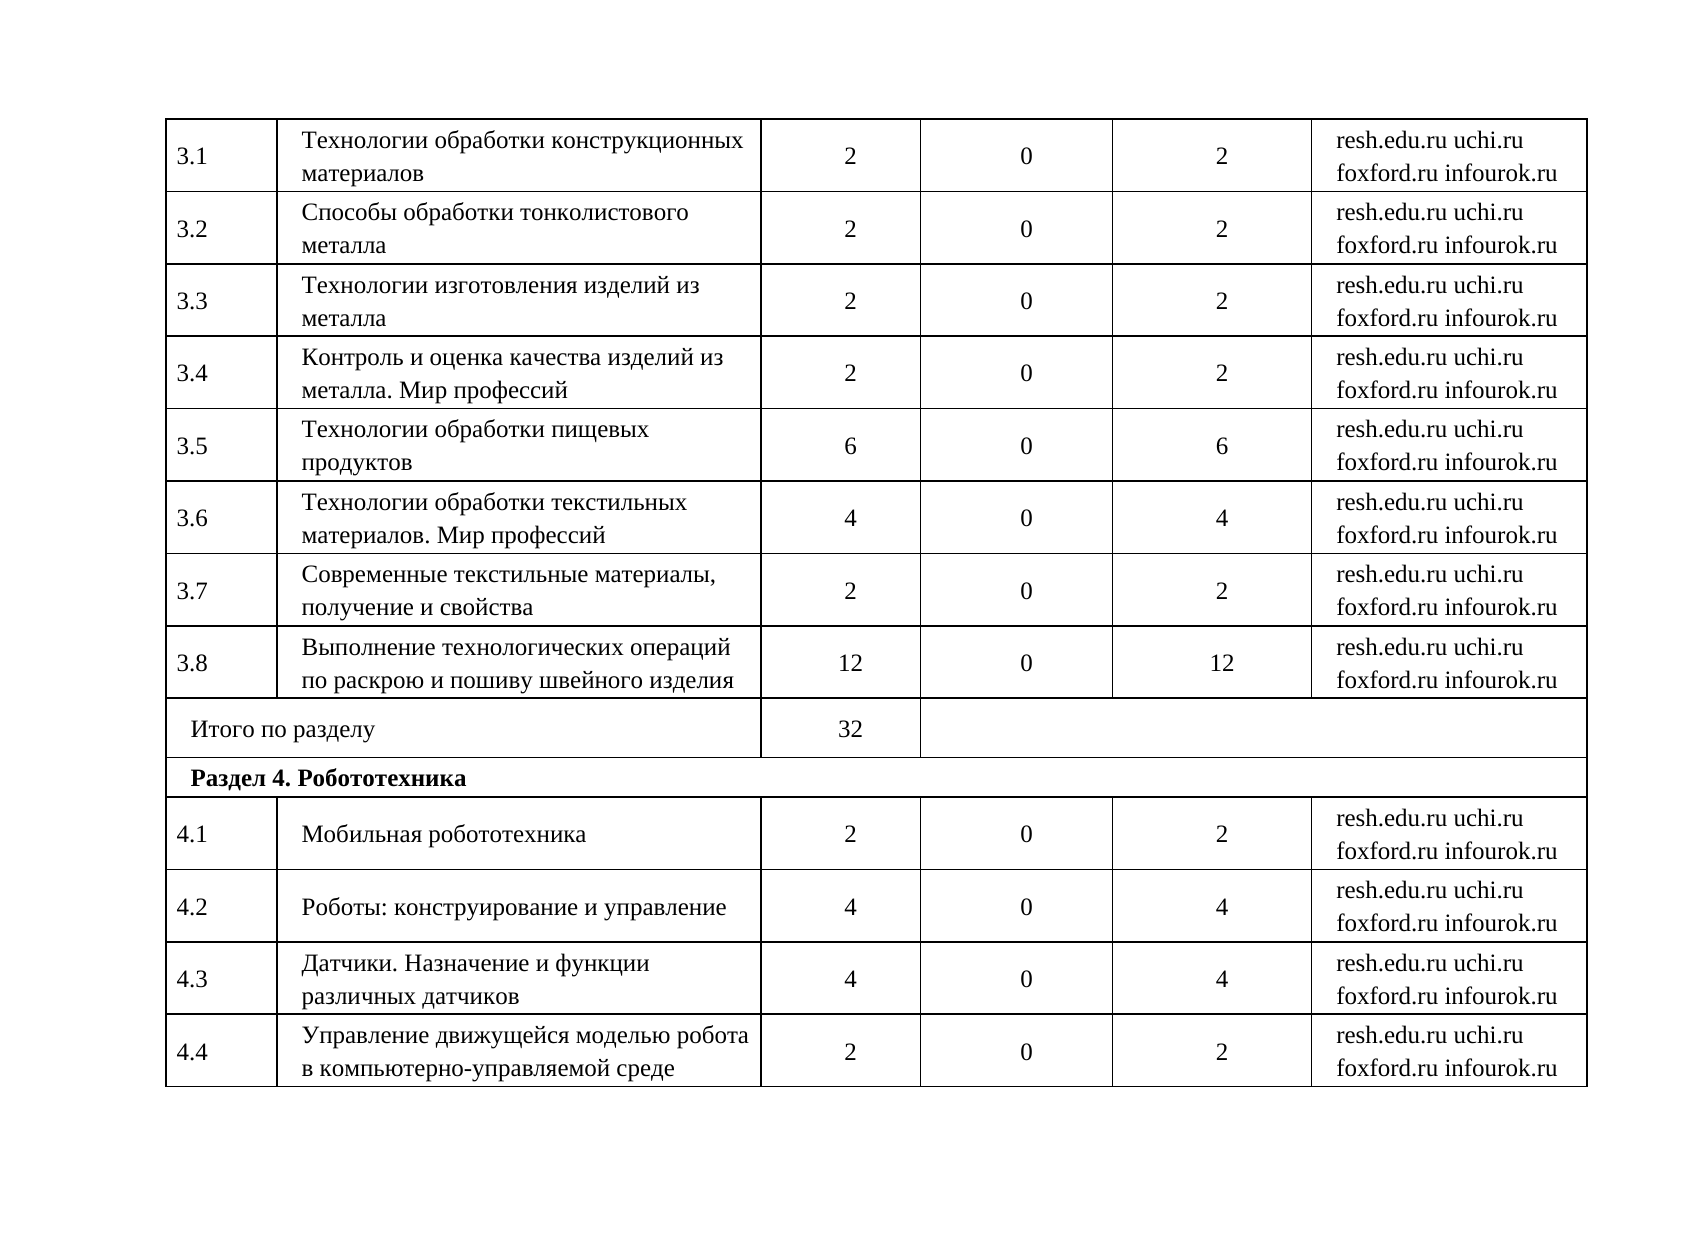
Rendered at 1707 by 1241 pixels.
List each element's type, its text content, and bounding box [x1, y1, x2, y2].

table_cell Раздел 4. Робототехника [167, 758, 1586, 796]
table_cell 0 [921, 627, 1112, 697]
table_cell resh.edu.ru uchi.ru foxford.ru infourok.ru [1312, 265, 1586, 335]
table_cell 2 [1113, 1015, 1311, 1086]
table_cell 0 [921, 409, 1112, 480]
table_cell 3.8 [167, 627, 276, 697]
table_cell 6 [762, 409, 920, 480]
table_cell 2 [762, 265, 920, 335]
table_cell resh.edu.ru uchi.ru foxford.ru infourok.ru [1312, 798, 1586, 868]
table_cell 0 [921, 265, 1112, 335]
table_cell 0 [921, 943, 1112, 1013]
table_cell 0 [921, 1015, 1112, 1086]
table_cell 4 [762, 482, 920, 552]
table_cell 2 [1113, 265, 1311, 335]
table_cell 3.2 [167, 192, 276, 263]
table_cell 2 [1113, 798, 1311, 868]
table_cell resh.edu.ru uchi.ru foxford.ru infourok.ru [1312, 627, 1586, 697]
table_cell 2 [762, 798, 920, 868]
table_cell 0 [921, 798, 1112, 868]
table_cell 3.5 [167, 409, 276, 480]
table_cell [1312, 192, 1586, 263]
table_cell Технологии обработки конструкционных материалов [278, 120, 760, 191]
table_cell Контроль и оценка качества изделий из металла. Мир профессий [278, 337, 760, 408]
table_cell 4.3 [167, 943, 276, 1013]
table_cell 4 [1113, 870, 1311, 941]
table_cell 2 [1113, 337, 1311, 408]
table_cell 2 [762, 120, 920, 191]
table_cell Современные текстильные материалы, получение и свойства [278, 554, 760, 625]
table_cell 4 [1113, 943, 1311, 1013]
table_cell Роботы: конструирование и управление [278, 870, 760, 941]
table_cell 3.7 [167, 554, 276, 625]
table_cell [921, 699, 1586, 757]
table_cell Датчики. Назначение и функции различных датчиков [278, 943, 760, 1013]
table_cell Технологии обработки текстильных материалов. Мир профессий [278, 482, 760, 552]
table_cell 0 [921, 337, 1112, 408]
table_cell 3.3 [167, 265, 276, 335]
table_cell 6 [1113, 409, 1311, 480]
table_cell 2 [762, 192, 920, 263]
table_cell 2 [762, 554, 920, 625]
table_cell 0 [921, 870, 1112, 941]
table_cell 4 [1113, 482, 1311, 552]
table_cell Технологии изготовления изделий из металла [278, 265, 760, 335]
table_cell 3.4 [167, 337, 276, 408]
table_cell resh.edu.ru uchi.ru foxford.ru infourok.ru [1312, 409, 1586, 480]
table_cell Мобильная робототехника [278, 798, 760, 868]
table_cell Способы обработки тонколистового металла [278, 192, 760, 263]
table_cell 32 [762, 699, 920, 757]
table_cell resh.edu.ru uchi.ru foxford.ru infourok.ru [1312, 482, 1586, 552]
table_cell 4 [762, 943, 920, 1013]
table_cell resh.edu.ru uchi.ru foxford.ru infourok.ru [1312, 870, 1586, 941]
table_cell 2 [1113, 120, 1311, 191]
table_cell 0 [921, 482, 1112, 552]
table_cell Технологии обработки пищевых продуктов [278, 409, 760, 480]
table_cell 4.1 [167, 798, 276, 868]
table_cell 2 [762, 1015, 920, 1086]
table_cell 12 [1113, 627, 1311, 697]
table_cell 4.4 [167, 1015, 276, 1086]
table_cell 0 [921, 120, 1112, 191]
table_cell 2 [1113, 554, 1311, 625]
table_cell 2 [762, 337, 920, 408]
table_cell 0 [921, 554, 1112, 625]
table_cell 12 [762, 627, 920, 697]
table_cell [1312, 1015, 1586, 1086]
table_cell 2 [1113, 192, 1311, 263]
table_cell Управление движущейся моделью робота в компьютерно-управляемой среде [278, 1015, 760, 1086]
table_cell resh.edu.ru uchi.ru foxford.ru infourok.ru [1312, 554, 1586, 625]
table_cell 4.2 [167, 870, 276, 941]
table_cell resh.edu.ru uchi.ru foxford.ru infourok.ru [1312, 337, 1586, 408]
table_cell 3.6 [167, 482, 276, 552]
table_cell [1312, 120, 1586, 191]
table_cell Выполнение технологических операций по раскрою и пошиву швейного изделия [278, 627, 760, 697]
table_cell 4 [762, 870, 920, 941]
table_cell Итого по разделу [167, 699, 760, 757]
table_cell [1312, 943, 1586, 1013]
table_cell 3.1 [167, 120, 276, 191]
table_cell 0 [921, 192, 1112, 263]
